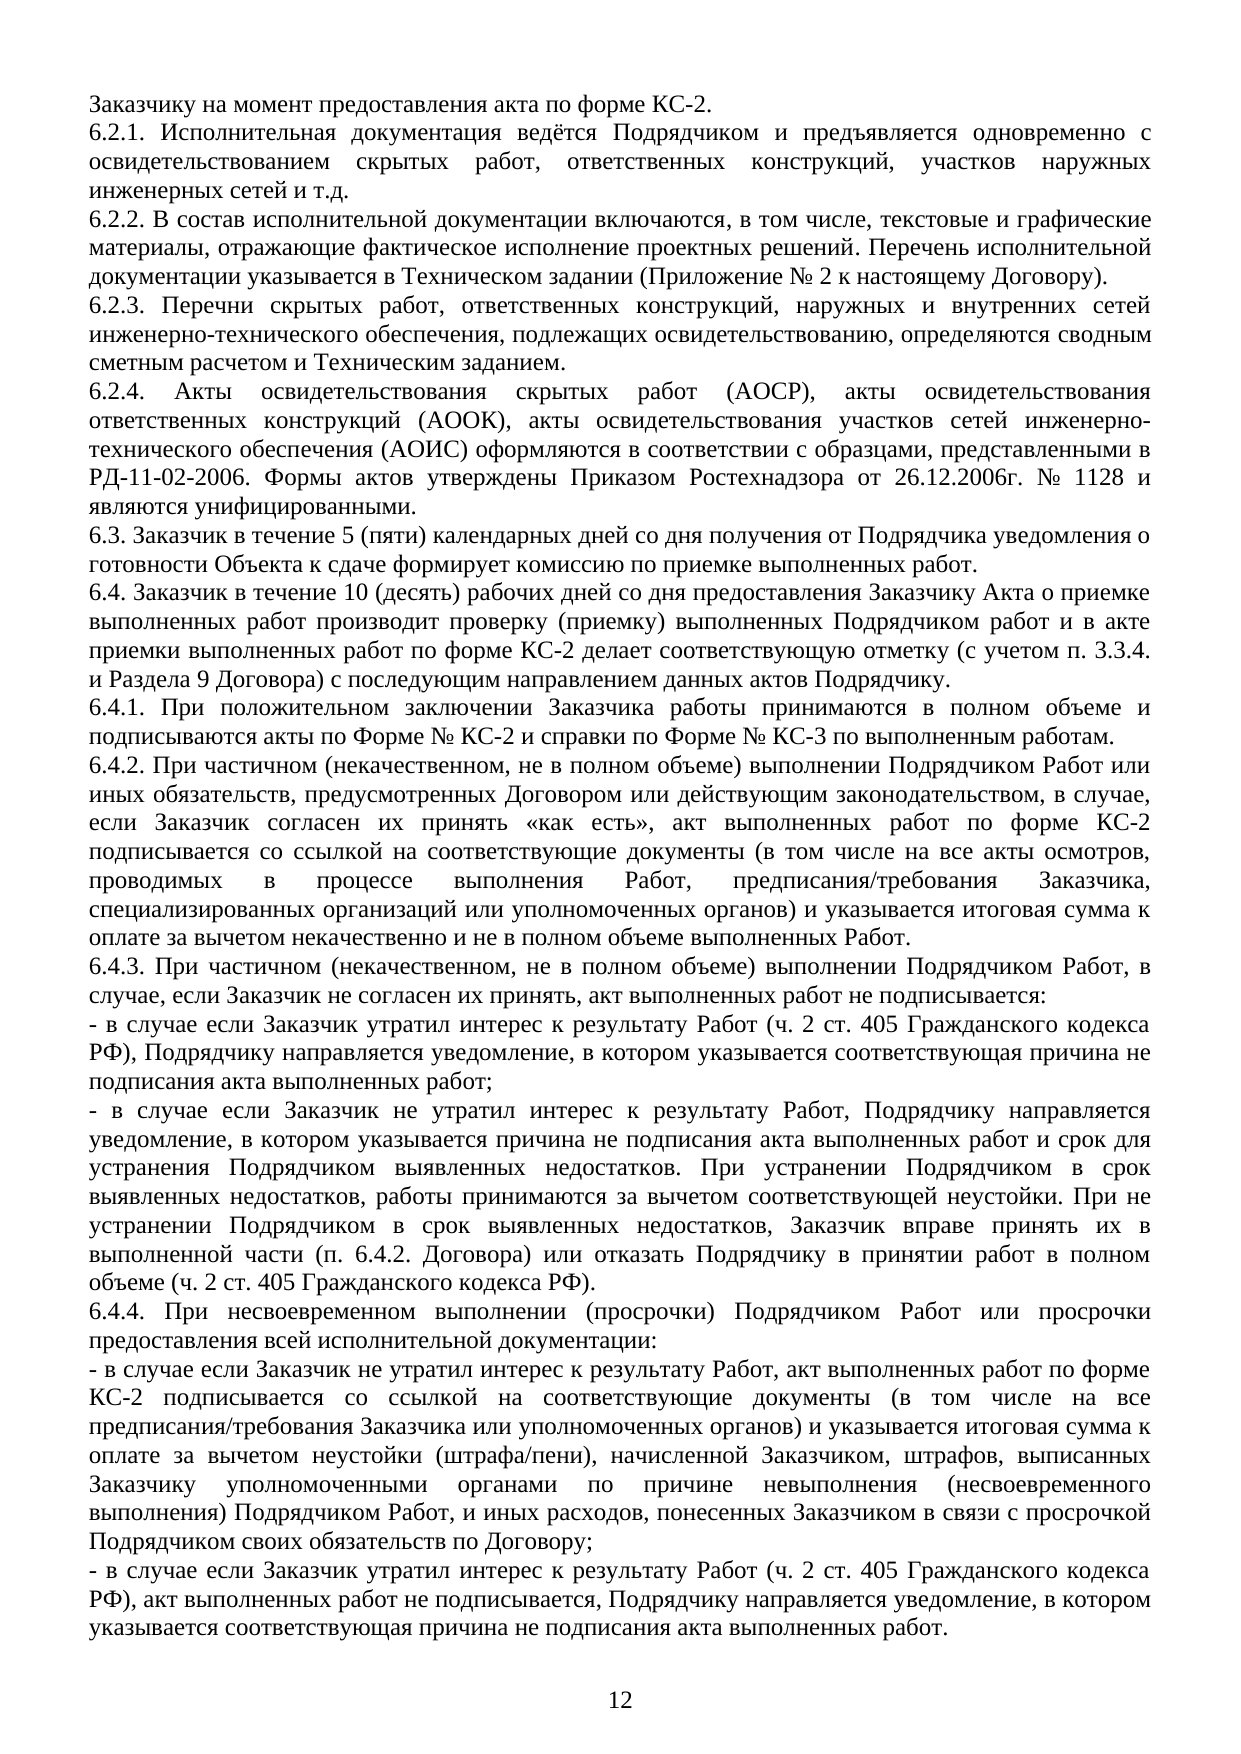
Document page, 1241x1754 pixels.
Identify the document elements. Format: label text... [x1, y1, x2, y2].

text - в случае если Заказчик не утратил интерес к результату Работ, акт выполненных работ по форме КС-2 подписывается со ссылкой на соответствующие документы (в том числе на все предписания/требования Заказчика или уполномоченных органов) и указывается итоговая сумма к оплате за вычетом неустойки (штрафа/пени), начисленной Заказчиком, штрафов, выписанных Заказчику уполномоченными органами по причине невыполнения (несвоевременного выполнения) Подрядчиком Работ, и иных расходов, понесенных Заказчиком в связи с просрочкой Подрядчиком своих обязательств по Договору; [89, 1354, 1152, 1555]
text 6.4. Заказчик в течение 10 (десять) рабочих дней со дня предоставления Заказчику Акта о приемке выполненных работ производит проверку (приемку) выполненных Подрядчиком работ и в акте приемки выполненных работ по форме КС-2 делает соответствующую отметку (с учетом п. 3.3.4. и Раздела 9 Договора) с последующим направлением данных актов Подрядчику. [89, 577, 1152, 692]
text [89, 89, 1152, 117]
text - в случае если Заказчик не утратил интерес к результату Работ, Подрядчику направляется уведомление, в котором указывается причина не подписания акта выполненных работ и срок для устранения Подрядчиком выявленных недостатков. При устранении Подрядчиком в срок выявленных недостатков, работы принимаются за вычетом соответствующей неустойки. При не устранении Подрядчиком в срок выявленных недостатков, Заказчик вправе принять их в выполненной части (п. 6.4.2. Договора) или отказать Подрядчику в принятии работ в полном объеме (ч. 2 ст. 405 Гражданского кодекса РФ). [89, 1095, 1152, 1296]
text - в случае если Заказчик утратил интерес к результату Работ (ч. 2 ст. 405 Гражданского кодекса РФ), Подрядчику направляется уведомление, в котором указывается соответствующая причина не подписания акта выполненных работ; [89, 1009, 1152, 1095]
text 6.2.1. Исполнительная документация ведётся Подрядчиком и предъявляется одновременно с освидетельствованием скрытых работ, ответственных конструкций, участков наружных инженерных сетей и т.д. [89, 117, 1152, 204]
text 6.2.2. В состав исполнительной документации включаются, в том числе, текстовые и графические материалы, отражающие фактическое исполнение проектных решений. Перечень исполнительной документации указывается в Техническом задании (Приложение № 2 к настоящему Договору). [89, 204, 1152, 290]
text 6.2.4. Акты освидетельствования скрытых работ (АОСР), акты освидетельствования ответственных конструкций (АООК), акты освидетельствования участков сетей инженерно-технического обеспечения (АОИС) оформляются в соответствии с образцами, представленными в РД-11-02-2006. Формы актов утверждены Приказом Ростехнадзора от 26.12.2006г. № 1128 и являются унифицированными. [89, 376, 1152, 520]
text 6.4.4. При несвоевременном выполнении (просрочки) Подрядчиком Работ или просрочки предоставления всей исполнительной документации: [89, 1296, 1152, 1354]
text 6.2.3. Перечни скрытых работ, ответственных конструкций, наружных и внутренних сетей инженерно-технического обеспечения, подлежащих освидетельствованию, определяются сводным сметным расчетом и Техническим заданием. [89, 290, 1152, 376]
text - в случае если Заказчик утратил интерес к результату Работ (ч. 2 ст. 405 Гражданского кодекса РФ), акт выполненных работ не подписывается, Подрядчику направляется уведомление, в котором указывается соответствующая причина не подписания акта выполненных работ. [89, 1555, 1152, 1641]
text 6.4.1. При положительном заключении Заказчика работы принимаются в полном объеме и подписываются акты по Форме № КС-2 и справки по Форме № КС-3 по выполненным работам. [89, 692, 1152, 750]
text 6.3. Заказчик в течение 5 (пяти) календарных дней со дня получения от Подрядчика уведомления о готовности Объекта к сдаче формирует комиссию по приемке выполненных работ. [89, 520, 1152, 577]
text 6.4.2. При частичном (некачественном, не в полном объеме) выполнении Подрядчиком Работ или иных обязательств, предусмотренных Договором или действующим законодательством, в случае, если Заказчик согласен их принять «как есть», акт выполненных работ по форме КС-2 подписывается со ссылкой на соответствующие документы (в том числе на все акты осмотров, проводимых в процессе выполнения Работ, предписания/требования Заказчика, специализированных организаций или уполномоченных органов) и указывается итоговая сумма к оплате за вычетом некачественно и не в полном объеме выполненных Работ. [89, 750, 1152, 951]
text 6.4.3. При частичном (некачественном, не в полном объеме) выполнении Подрядчиком Работ, в случае, если Заказчик не согласен их принять, акт выполненных работ не подписывается: [89, 951, 1152, 1009]
